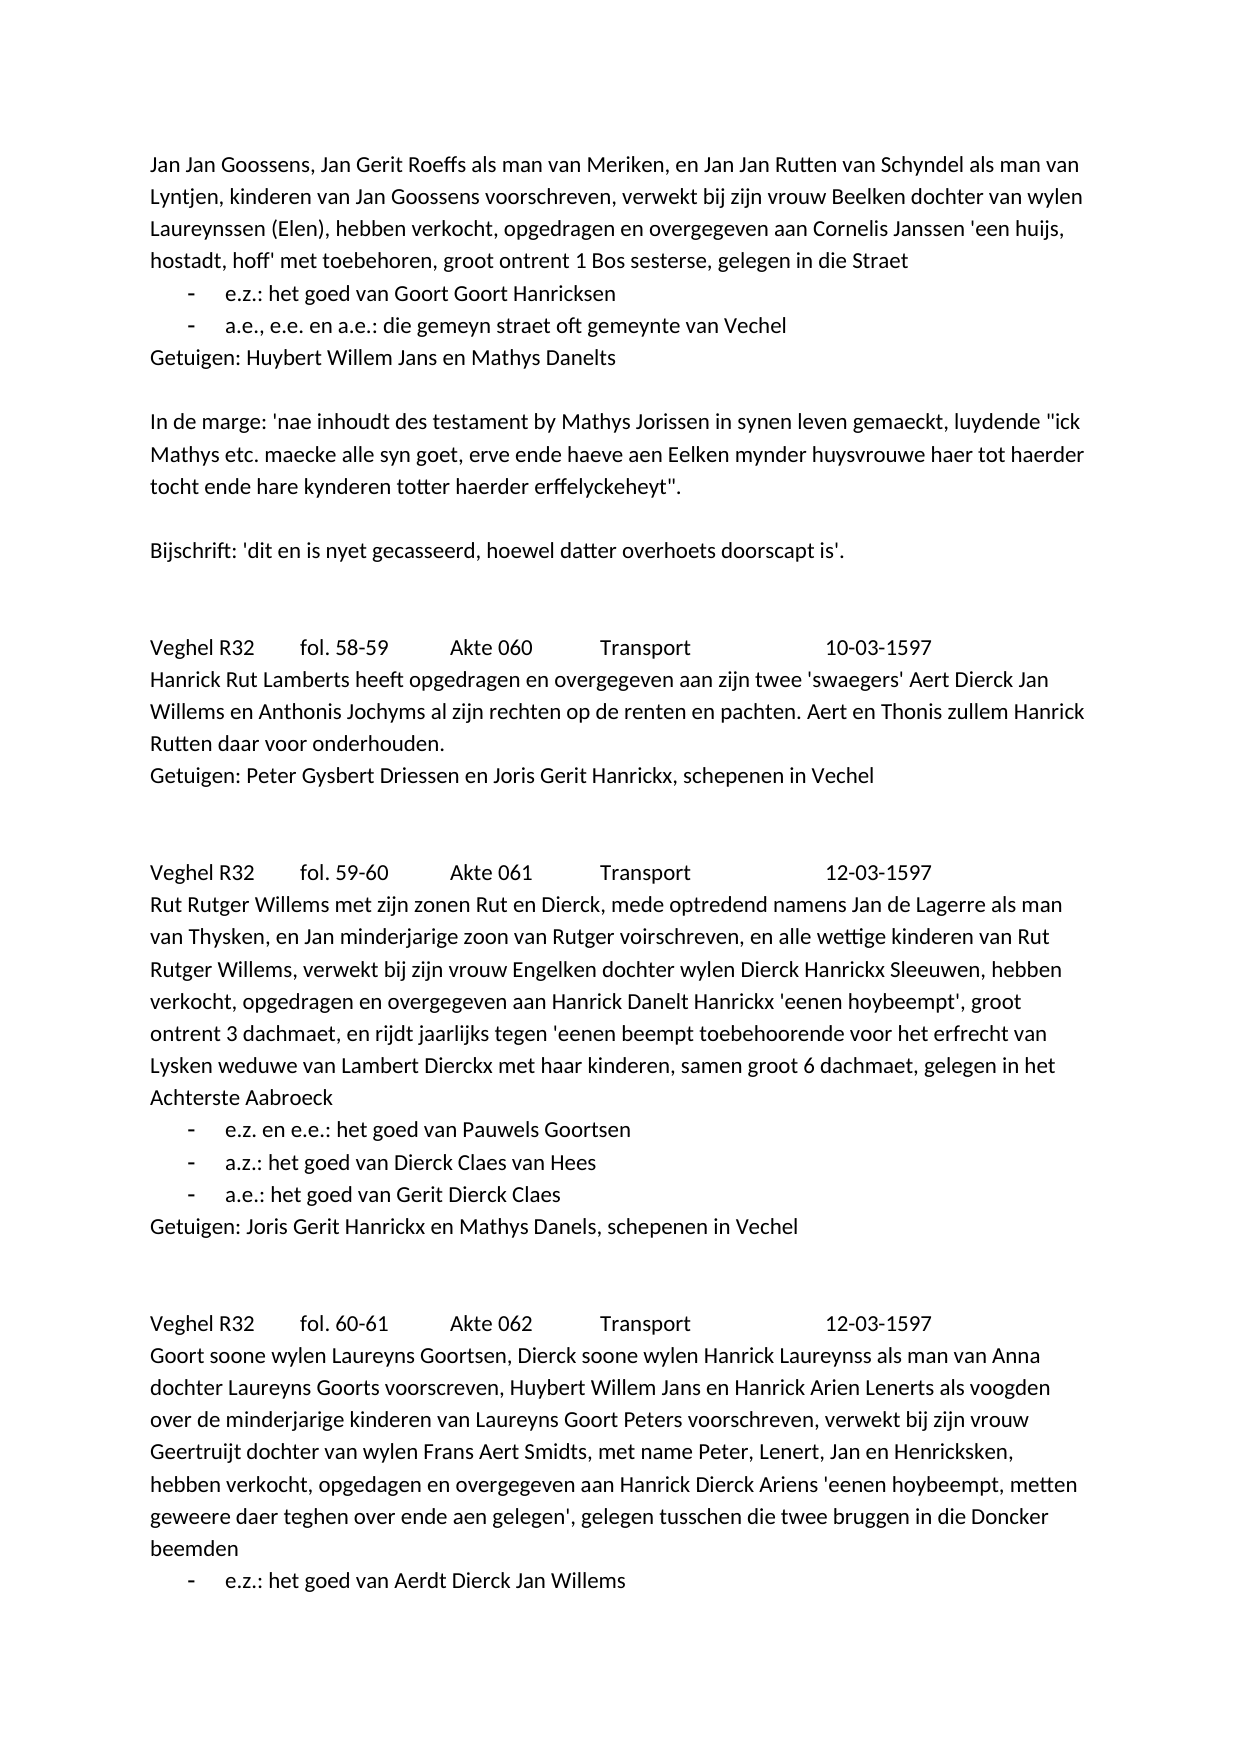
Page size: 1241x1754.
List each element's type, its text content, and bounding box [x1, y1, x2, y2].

text Hanrick Rut Lamberts heeft opgedragen en overgegeven aan zijn twee 'swaegers' Aert Dierck Jan Willems en Anthonis Jochyms al zijn rechten op de renten en pachten. Aert en Thonis zullem Hanrick Rutten daar voor onderhouden. [150, 665, 1090, 757]
text Veghel R32 fol. 59-60 Akte 061 Transport 12-03-1597 [150, 858, 1090, 886]
text Jan Jan Goossens, Jan Gerit Roeffs als man van Meriken, en Jan Jan Rutten van Schyndel als man van Lyntjen, kinderen van Jan Goossens voorschreven, verwekt bij zijn vrouw Beelken dochter van wylen Laureynssen (Elen), hebben verkocht, opgedragen en overgegeven aan Cornelis Janssen 'een huijs, hostadt, hoff' met toebehoren, groot ontrent 1 Bos sesterse, gelegen in die Straet [150, 150, 1090, 274]
text Rut Rutger Willems met zijn zonen Rut en Dierck, mede optredend namens Jan de Lagerre als man van Thysken, en Jan minderjarige zoon van Rutger voirschreven, en alle wettige kinderen van Rut Rutger Willems, verwekt bij zijn vrouw Engelken dochter wylen Dierck Hanrickx Sleeuwen, hebben verkocht, opgedragen en overgegeven aan Hanrick Danelt Hanrickx 'eenen hoybeempt', groot ontrent 3 dachmaet, en rijdt jaarlijks tegen 'eenen beempt toebehoorende voor het erfrecht van Lysken weduwe van Lambert Dierckx met haar kinderen, samen groot 6 dachmaet, gelegen in het Achterste Aabroeck [150, 890, 1090, 1111]
text Veghel R32 fol. 60-61 Akte 062 Transport 12-03-1597 [150, 1309, 1090, 1337]
text Veghel R32 fol. 58-59 Akte 060 Transport 10-03-1597 [150, 633, 1090, 661]
list a.e., e.e. en a.e.: die gemeyn straet oft gemeynte van Vechel [187, 311, 1090, 339]
list e.z.: het goed van Goort Goort Hanricksen [187, 279, 1090, 307]
list e.z. en e.e.: het goed van Pauwels Goortsen [187, 1116, 1090, 1144]
list e.z.: het goed van Aerdt Dierck Jan Willems [187, 1566, 1090, 1594]
list a.z.: het goed van Dierck Claes van Hees [187, 1148, 1090, 1176]
text Goort soone wylen Laureyns Goortsen, Dierck soone wylen Hanrick Laureynss als man van Anna dochter Laureyns Goorts voorscreven, Huybert Willem Jans en Hanrick Arien Lenerts als voogden over de minderjarige kinderen van Laureyns Goort Peters voorschreven, verwekt bij zijn vrouw Geertruijt dochter van wylen Frans Aert Smidts, met name Peter, Lenert, Jan en Henricksken, hebben verkocht, opgedagen en overgegeven aan Hanrick Dierck Ariens 'eenen hoybeempt, metten geweere daer teghen over ende aen gelegen', gelegen tusschen die twee bruggen in die Doncker beemden [150, 1341, 1090, 1562]
text In de marge: 'nae inhoudt des testament by Mathys Jorissen in synen leven gemaeckt, luydende "ick Mathys etc. maecke alle syn goet, erve ende haeve aen Eelken mynder huysvrouwe haer tot haerder tocht ende hare kynderen totter haerder erffelyckeheyt". [150, 407, 1090, 500]
text Getuigen: Joris Gerit Hanrickx en Mathys Danels, schepenen in Vechel [150, 1212, 1090, 1240]
text Getuigen: Huybert Willem Jans en Mathys Danelts [150, 343, 1090, 371]
text Bijschrift: 'dit en is nyet gecasseerd, hoewel datter overhoets doorscapt is'. [150, 536, 1090, 564]
list a.e.: het goed van Gerit Dierck Claes [187, 1180, 1090, 1208]
text Getuigen: Peter Gysbert Driessen en Joris Gerit Hanrickx, schepenen in Vechel [150, 762, 1090, 789]
